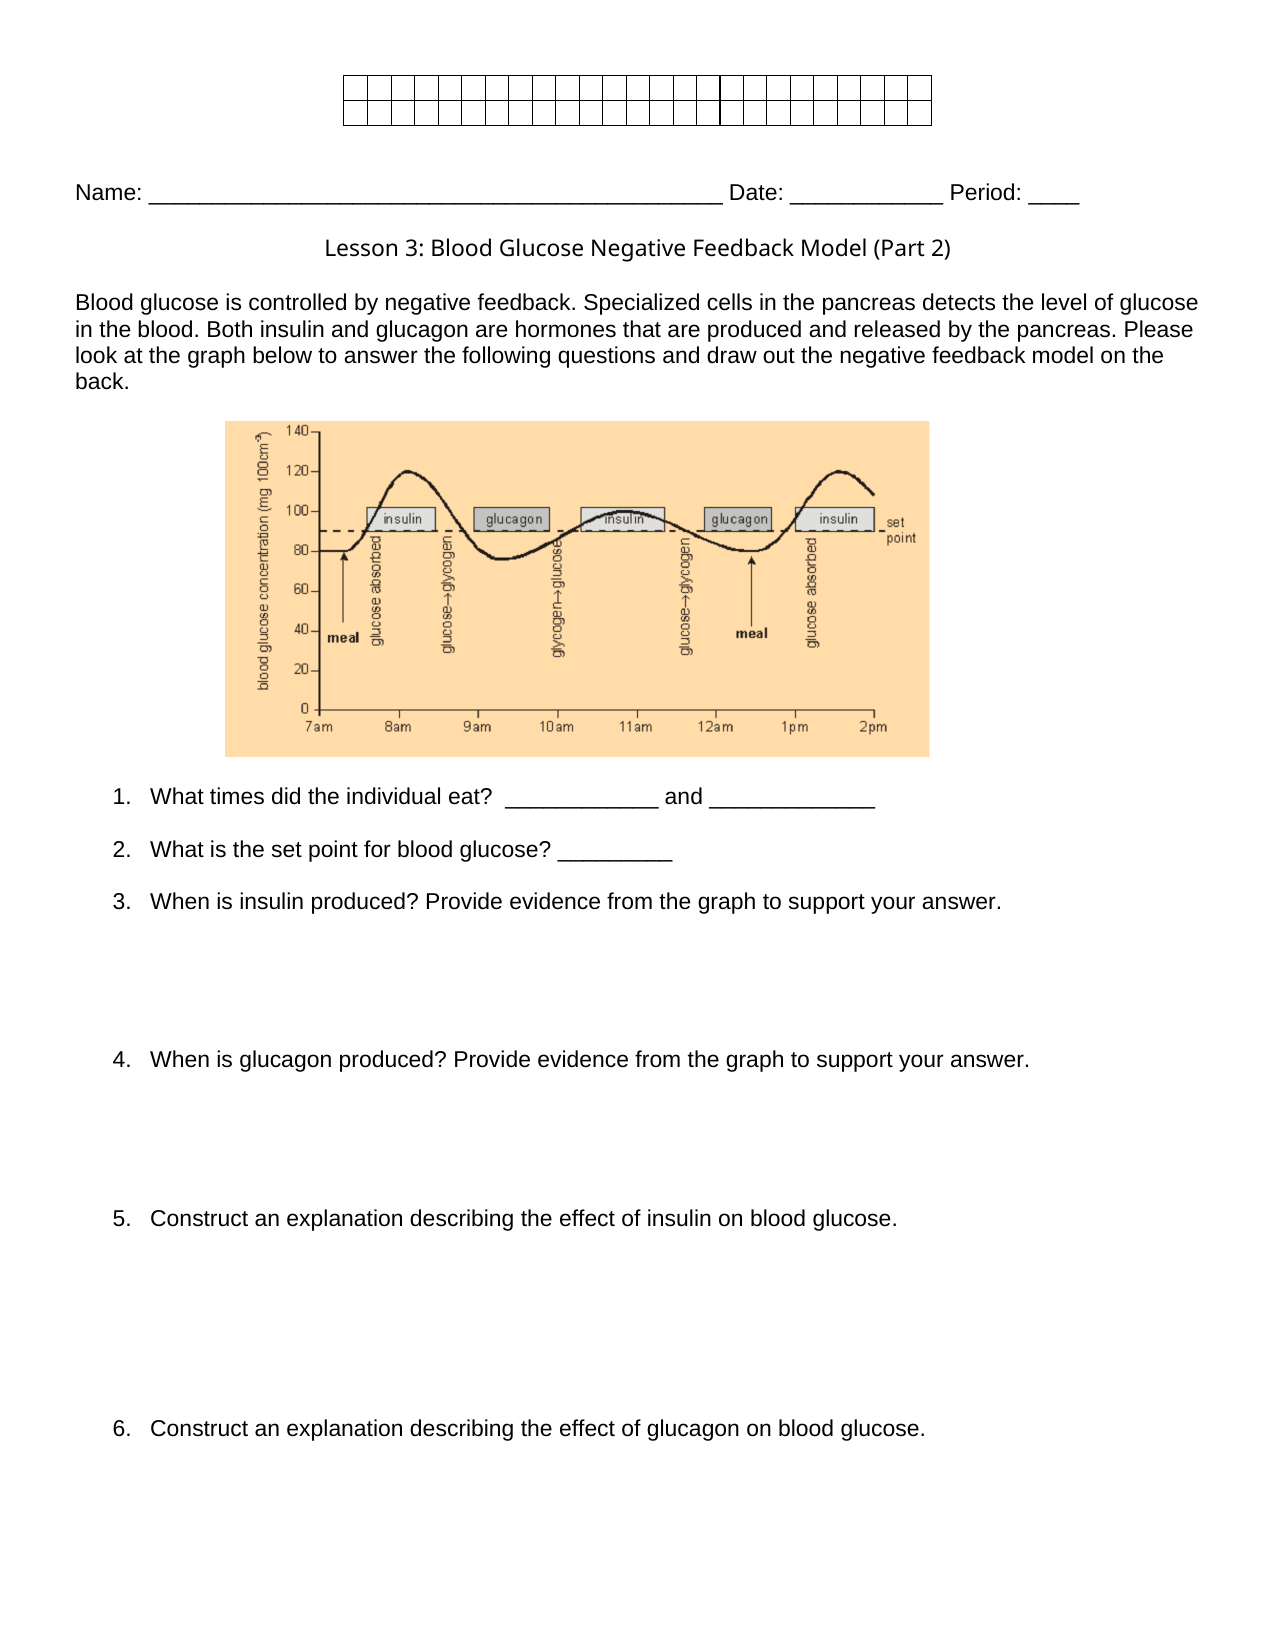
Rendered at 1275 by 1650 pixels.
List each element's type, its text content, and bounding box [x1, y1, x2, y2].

table_cell [462, 76, 485, 100]
table_cell [415, 76, 438, 100]
table_cell [908, 76, 931, 100]
table_cell [861, 101, 884, 125]
table_cell [603, 101, 626, 125]
table_cell [486, 101, 508, 125]
table_cell [767, 76, 790, 100]
text Name: _____________________________________________ Date: ____________ Period: ____ [75, 179, 1200, 205]
table_cell [674, 101, 696, 125]
table_cell [392, 101, 414, 125]
table_cell [533, 101, 555, 125]
table_cell [767, 101, 790, 125]
table_cell [627, 76, 649, 100]
table_cell [439, 101, 461, 125]
table_cell [344, 101, 367, 125]
table_cell [838, 101, 860, 125]
table_cell [533, 76, 555, 100]
table_cell [650, 101, 673, 125]
text Lesson 3: Blood Glucose Negative Feedback Model (Part 2) [75, 232, 1200, 263]
table_cell [344, 76, 367, 100]
table_cell [392, 76, 414, 100]
text Blood glucose is controlled by negative feedback. Specialized cells in the pancreas detects the level of glucose in the blood. Both insulin and glucagon are hormones that are produced and released by the pancreas. Please look at the graph below to answer the following questions and draw out the negative feedback model on the back. [75, 289, 1200, 395]
picture [225, 421, 930, 757]
table_cell [415, 101, 438, 125]
table_cell [439, 76, 461, 100]
list When is glucagon produced? Provide evidence from the graph to support your answer. [112, 1046, 1200, 1073]
table_cell [580, 101, 602, 125]
table_cell [744, 76, 766, 100]
table_cell [368, 101, 391, 125]
list Construct an explanation describing the effect of glucagon on blood glucose. [112, 1415, 1200, 1442]
table_cell [509, 76, 532, 100]
list Construct an explanation describing the effect of insulin on blood glucose. [112, 1204, 1200, 1231]
table_cell [791, 101, 813, 125]
table_cell [744, 101, 766, 125]
table_cell [650, 76, 673, 100]
table_cell [838, 76, 860, 100]
table_cell [814, 101, 837, 125]
table_cell [721, 76, 743, 100]
table_cell [368, 76, 391, 100]
table_cell [486, 76, 508, 100]
table_cell [885, 76, 907, 100]
table_cell [697, 101, 719, 125]
table_cell [580, 76, 602, 100]
table_cell [603, 76, 626, 100]
table_cell [721, 101, 743, 125]
list What is the set point for blood glucose? _________ [112, 836, 1200, 862]
table_cell [674, 76, 696, 100]
table_cell [908, 101, 931, 125]
table_cell [462, 101, 485, 125]
table_cell [556, 76, 579, 100]
table_cell [509, 101, 532, 125]
table_cell [814, 76, 837, 100]
table_cell [697, 76, 719, 100]
list When is insulin produced? Provide evidence from the graph to support your answer. [112, 888, 1200, 915]
table_cell [627, 101, 649, 125]
table_cell [556, 101, 579, 125]
table_cell [861, 76, 884, 100]
table_cell [791, 76, 813, 100]
list What times did the individual eat? ____________ and _____________ [112, 783, 1200, 809]
table_cell [885, 101, 907, 125]
